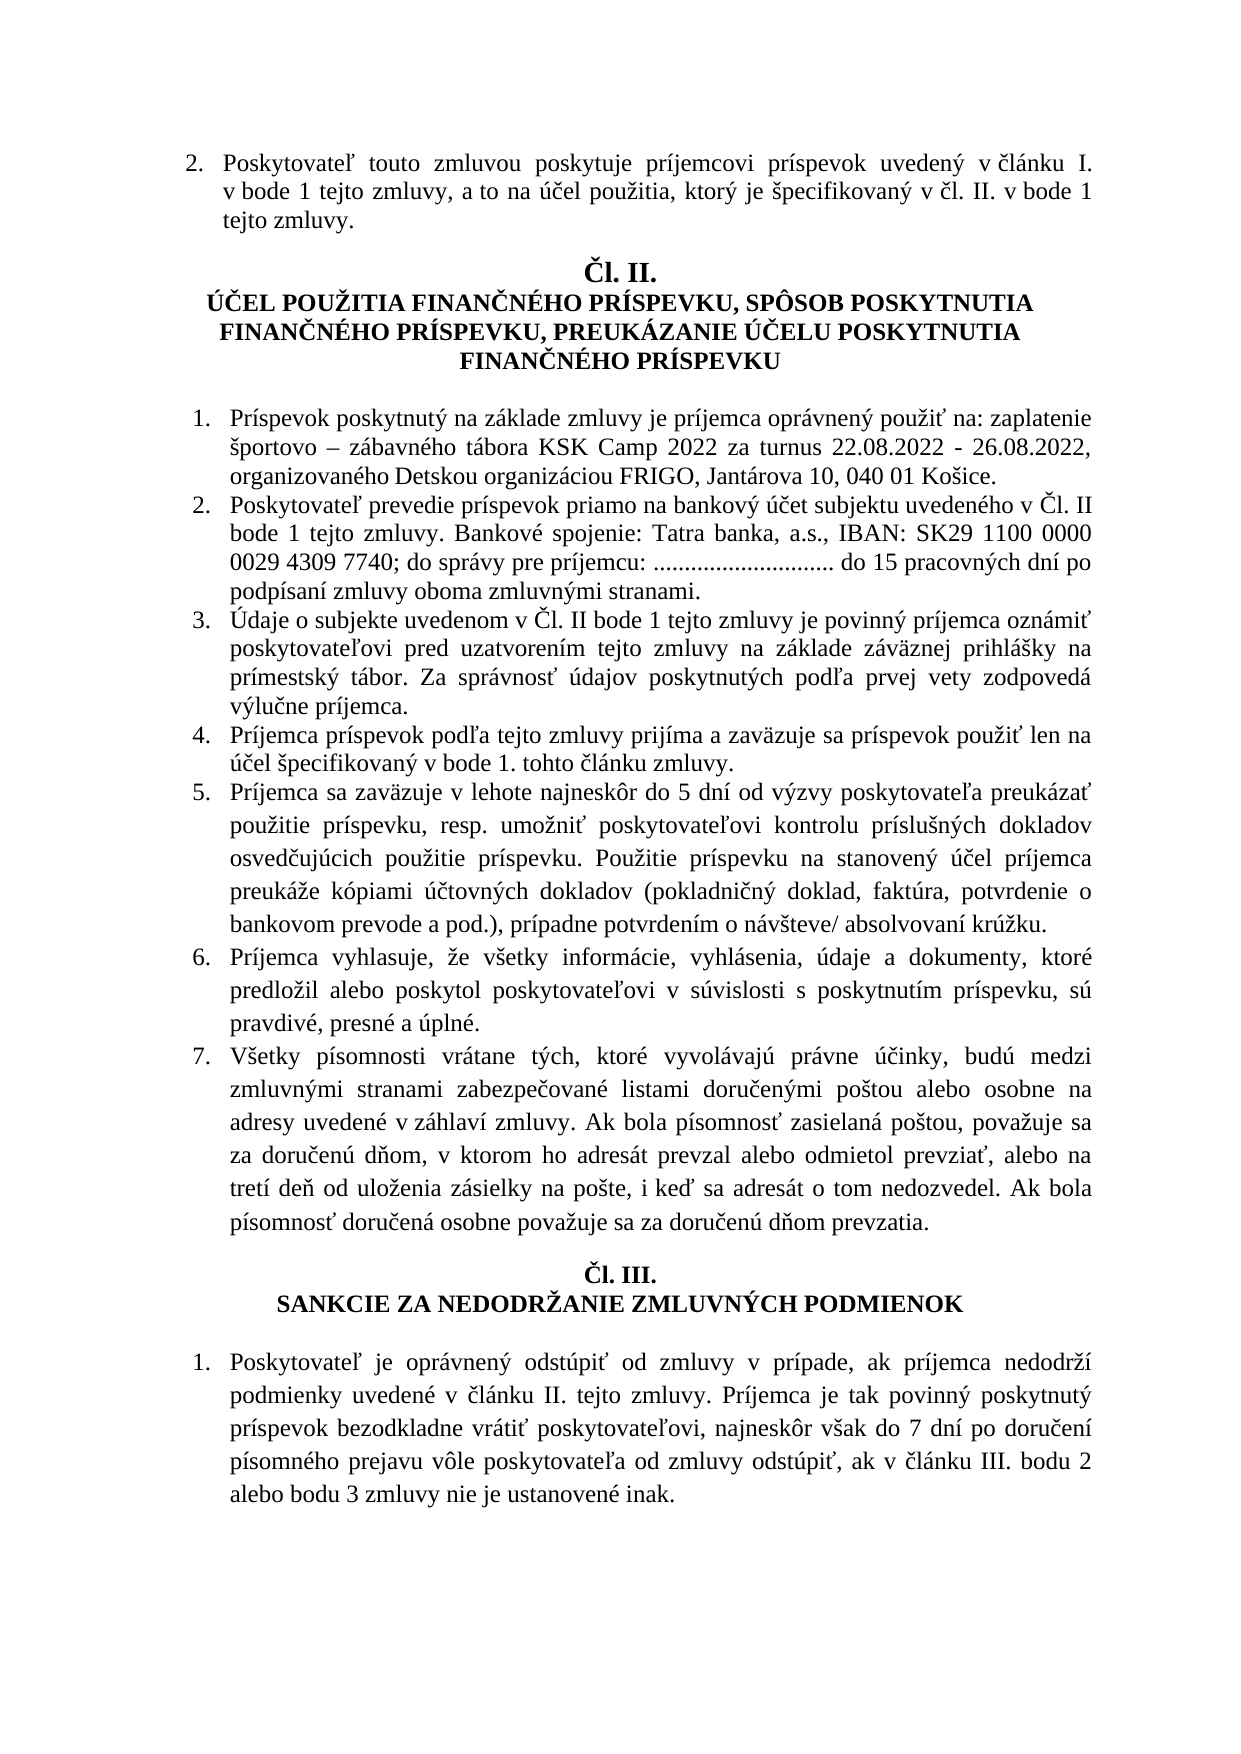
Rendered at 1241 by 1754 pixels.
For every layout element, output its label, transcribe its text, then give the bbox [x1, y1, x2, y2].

list Príspevok poskytnutý na základe zmluvy je príjemca oprávnený použiť na: zaplatenie športovo – zábavného tábora KSK Camp 2022 za turnus 22.08.2022 - 26.08.2022, organizovaného Detskou organizáciou FRIGO, Jantárova 10, 040 01 Košice. [192, 403, 1093, 490]
text Čl. III. [148, 1260, 1093, 1289]
text FINANČNÉHO PRÍSPEVKU, PREUKÁZANIE ÚČELU POSKYTNUTIA [148, 317, 1093, 346]
list Príjemca sa zaväzuje v lehote najneskôr do 5 dní od výzvy poskytovateľa preukázať použitie príspevku, resp. umožniť poskytovateľovi kontrolu príslušných dokladov osvedčujúcich použitie príspevku. Použitie príspevku na stanovený účel príjemca preukáže kópiami účtovných dokladov (pokladničný doklad, faktúra, potvrdenie o bankovom prevode a pod.), prípadne potvrdením o návšteve/ absolvovaní krúžku. [192, 777, 1093, 938]
list Príjemca príspevok podľa tejto zmluvy prijíma a zaväzuje sa príspevok použiť len na účel špecifikovaný v bode 1. tohto článku zmluvy. [192, 720, 1093, 777]
text FINANČNÉHO PRÍSPEVKU [148, 346, 1093, 374]
list Príjemca vyhlasuje, že všetky informácie, vyhlásenia, údaje a dokumenty, ktoré predložil alebo poskytol poskytovateľovi v súvislosti s poskytnutím príspevku, sú pravdivé, presné a úplné. [192, 942, 1093, 1037]
text Čl. II. [148, 255, 1093, 288]
text ÚČEL POUŽITIA FINANČNÉHO PRÍSPEVKU, SPÔSOB POSKYTNUTIA [148, 288, 1093, 317]
list Poskytovateľ je oprávnený odstúpiť od zmluvy v prípade, ak príjemca nedodrží podmienky uvedené v článku II. tejto zmluvy. Príjemca je tak povinný poskytnutý príspevok bezodkladne vrátiť poskytovateľovi, najneskôr však do 7 dní po doručení písomného prejavu vôle poskytovateľa od zmluvy odstúpiť, ak v článku III. bodu 2 alebo bodu 3 zmluvy nie je ustanovené inak. [192, 1347, 1093, 1507]
text SANKCIE ZA NEDODRŽANIE ZMLUVNÝCH PODMIENOK [148, 1289, 1093, 1318]
list Poskytovateľ prevedie príspevok priamo na bankový účet subjektu uvedeného v Čl. II bode 1 tejto zmluvy. Bankové spojenie: Tatra banka, a.s., IBAN: SK29 1100 0000 0029 4309 7740; do správy pre príjemcu: ............................. do 15 pracovných dní po podpísaní zmluvy oboma zmluvnými stranami. [192, 490, 1093, 605]
list Poskytovateľ touto zmluvou poskytuje príjemcovi príspevok uvedený v článku I. v bode 1 tejto zmluvy, a to na účel použitia, ktorý je špecifikovaný v čl. II. v bode 1 tejto zmluvy. [185, 148, 1093, 234]
list Údaje o subjekte uvedenom v Čl. II bode 1 tejto zmluvy je povinný príjemca oznámiť poskytovateľovi pred uzatvorením tejto zmluvy na základe záväznej prihlášky na prímestský tábor. Za správnosť údajov poskytnutých podľa prvej vety zodpovedá výlučne príjemca. [192, 605, 1093, 720]
list Všetky písomnosti vrátane tých, ktoré vyvolávajú právne účinky, budú medzi zmluvnými stranami zabezpečované listami doručenými poštou alebo osobne na adresy uvedené v záhlaví zmluvy. Ak bola písomnosť zasielaná poštou, považuje sa za doručenú dňom, v ktorom ho adresát prevzal alebo odmietol prevziať, alebo na tretí deň od uloženia zásielky na pošte, i keď sa adresát o tom nedozvedel. Ak bola písomnosť doručená osobne považuje sa za doručenú dňom prevzatia. [192, 1041, 1093, 1235]
